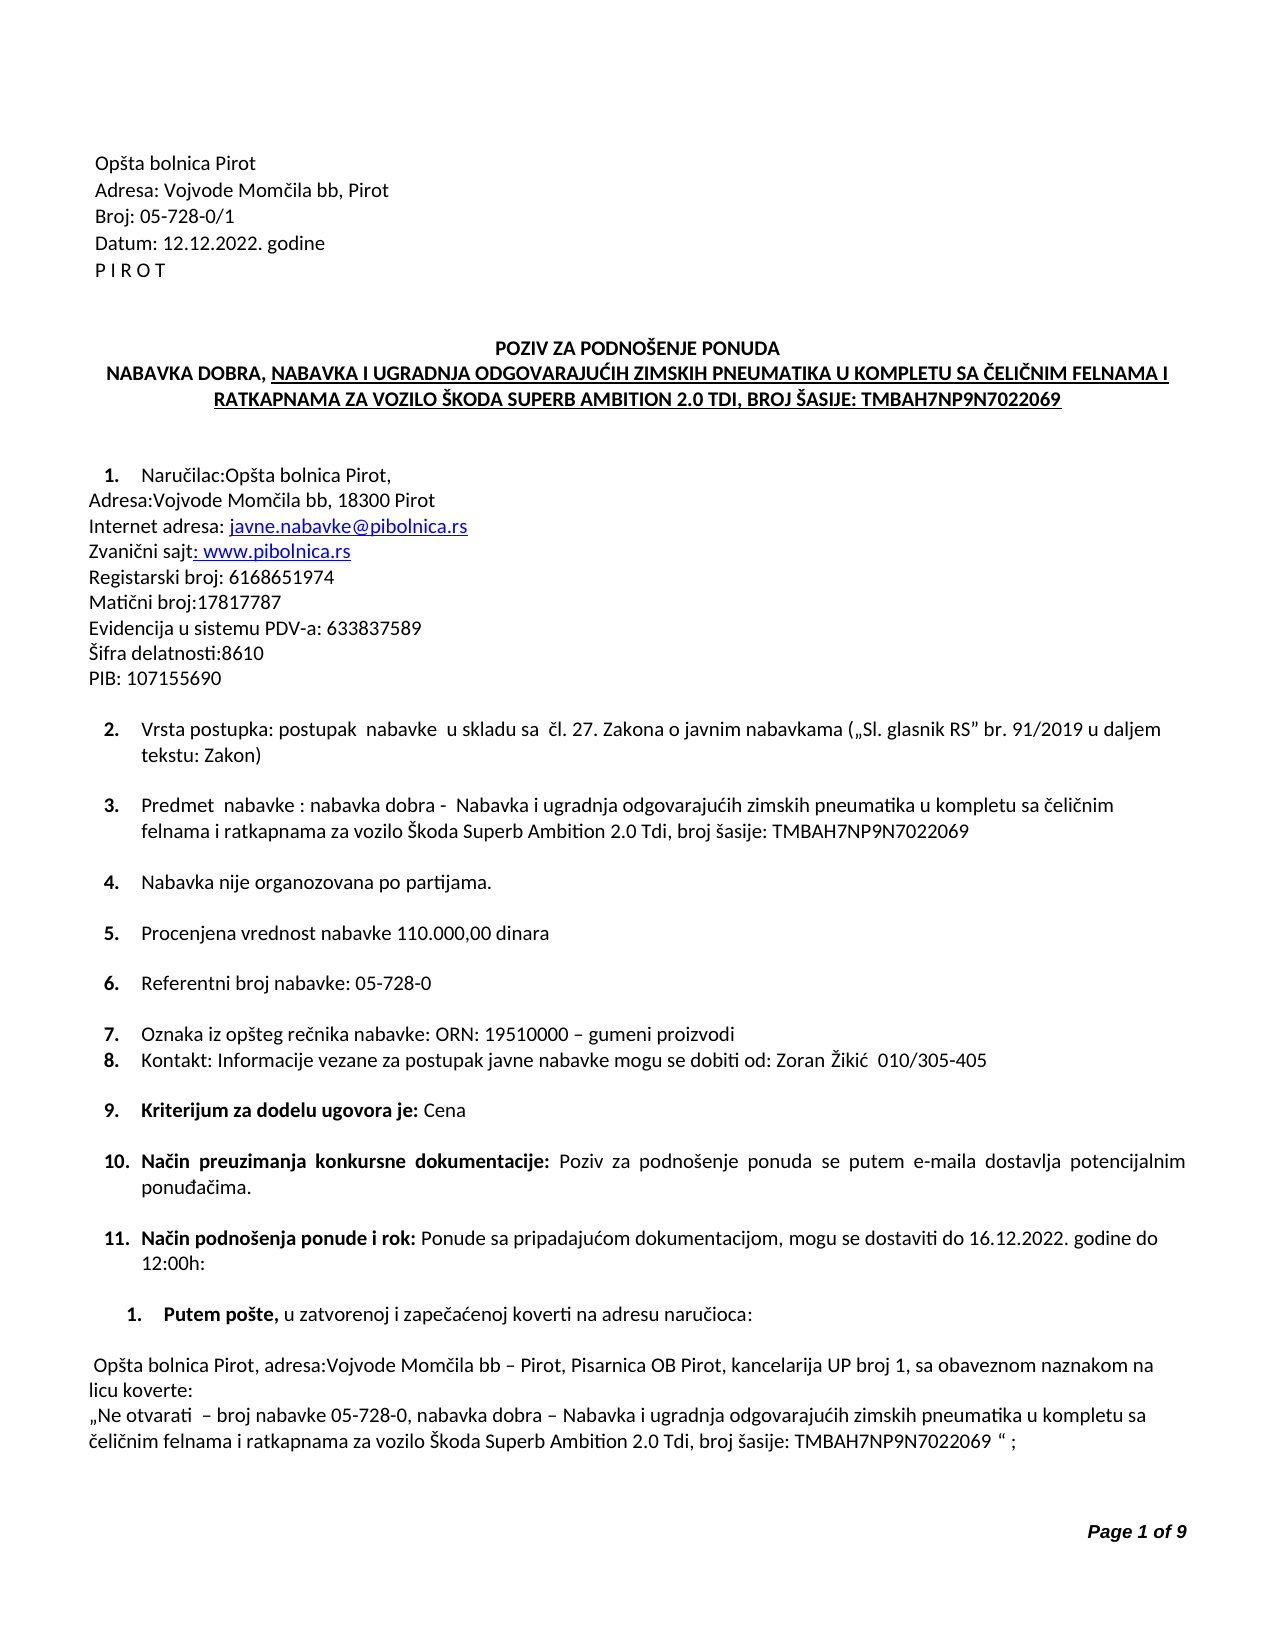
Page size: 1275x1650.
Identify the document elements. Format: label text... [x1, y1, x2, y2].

text Adresa: Vojvode Momčila bb, Pirot [95, 177, 1186, 202]
list Oznaka iz opšteg rečnika nabavke: ORN: 19510000 – gumeni proizvodi [103, 1021, 1186, 1047]
list Kontakt: Informacije vezane za postupak javne nabavke mogu se dobiti od: Zoran Žikić 010/305-405 [103, 1047, 1186, 1072]
text Registarski broj: 6168651974 [89, 564, 1186, 589]
text NABAVKA DOBRA, NABAVKA I UGRADNJA ODGOVARAJUĆIH ZIMSKIH PNEUMATIKA U KOMPLETU SA ČELIČNIM FELNAMA I RATKAPNAMA ZA VOZILO ŠKODA SUPERB AMBITION 2.0 TDI, BROJ ŠASIJE: TMBAH7NP9N7022069 [89, 361, 1186, 411]
list Referentni broj nabavke: 05-728-0 [103, 971, 1186, 996]
text PIB: 107155690 [89, 666, 1186, 691]
list Nabavka nije organozovana po partijama. [103, 869, 1186, 894]
text Internet adresa: javne.nabavke@pibolnica.rs [89, 513, 1186, 538]
text POZIV ZA PODNOŠENJE PONUDA [89, 335, 1186, 361]
list Kriterijum za dodelu ugovora je: Cena [103, 1098, 1186, 1123]
text Opšta bolnica Pirot, adresa:Vojvode Momčila bb – Pirot, Pisarnica OB Pirot, kancelarija UP broj 1, sa obaveznom naznakom na licu koverte: [89, 1352, 1186, 1403]
text Broj: 05-728-0/1 [95, 204, 1186, 229]
list Vrsta postupka: postupak nabavke u skladu sa čl. 27. Zakona o javnim nabavkama („Sl. glasnik RS” br. 91/2019 u daljem tekstu: Zakon) [103, 716, 1186, 767]
list Naručilac:Opšta bolnica Pirot, [103, 462, 1186, 488]
list Način podnošenja ponude i rok: Ponude sa pripadajućom dokumentacijom, mogu se dostaviti do 16.12.2022. godine do 12:00h: [103, 1225, 1186, 1276]
text Šifra delatnosti:8610 [89, 640, 1186, 666]
text „Ne otvarati – broj nabavke 05-728-0, nabavka dobra – Nabavka i ugradnja odgovarajućih zimskih pneumatika u kompletu sa čeličnim felnama i ratkapnama za vozilo Škoda Superb Ambition 2.0 Tdi, broj šasije: TMBAH7NP9N7022069 “ ; [89, 1403, 1186, 1453]
list Procenjena vrednost nabavke 110.000,00 dinara [103, 920, 1186, 945]
text Zvanični sajt: www.pibolnica.rs [89, 538, 1186, 564]
text Matični broj:17817787 [89, 589, 1186, 615]
list Način preuzimanja konkursne dokumentacije: Poziv za podnošenje ponuda se putem e-maila dostavlja potencijalnim ponuđačima. [103, 1148, 1186, 1199]
text Adresa:Vojvode Momčila bb, 18300 Pirot [89, 488, 1186, 513]
text Opšta bolnica Pirot [95, 150, 1186, 175]
text P I R O T [95, 257, 1186, 283]
list Putem pošte, u zatvorenoj i zapečaćenoj koverti na adresu naručioca: [126, 1301, 1186, 1326]
text Datum: 12.12.2022. godine [95, 231, 1186, 256]
list Predmet nabavke : nabavka dobra - Nabavka i ugradnja odgovarajućih zimskih pneumatika u kompletu sa čeličnim felnama i ratkapnama za vozilo Škoda Superb Ambition 2.0 Tdi, broj šasije: TMBAH7NP9N7022069 [103, 793, 1186, 843]
text Evidencija u sistemu PDV-a: 633837589 [89, 615, 1186, 640]
